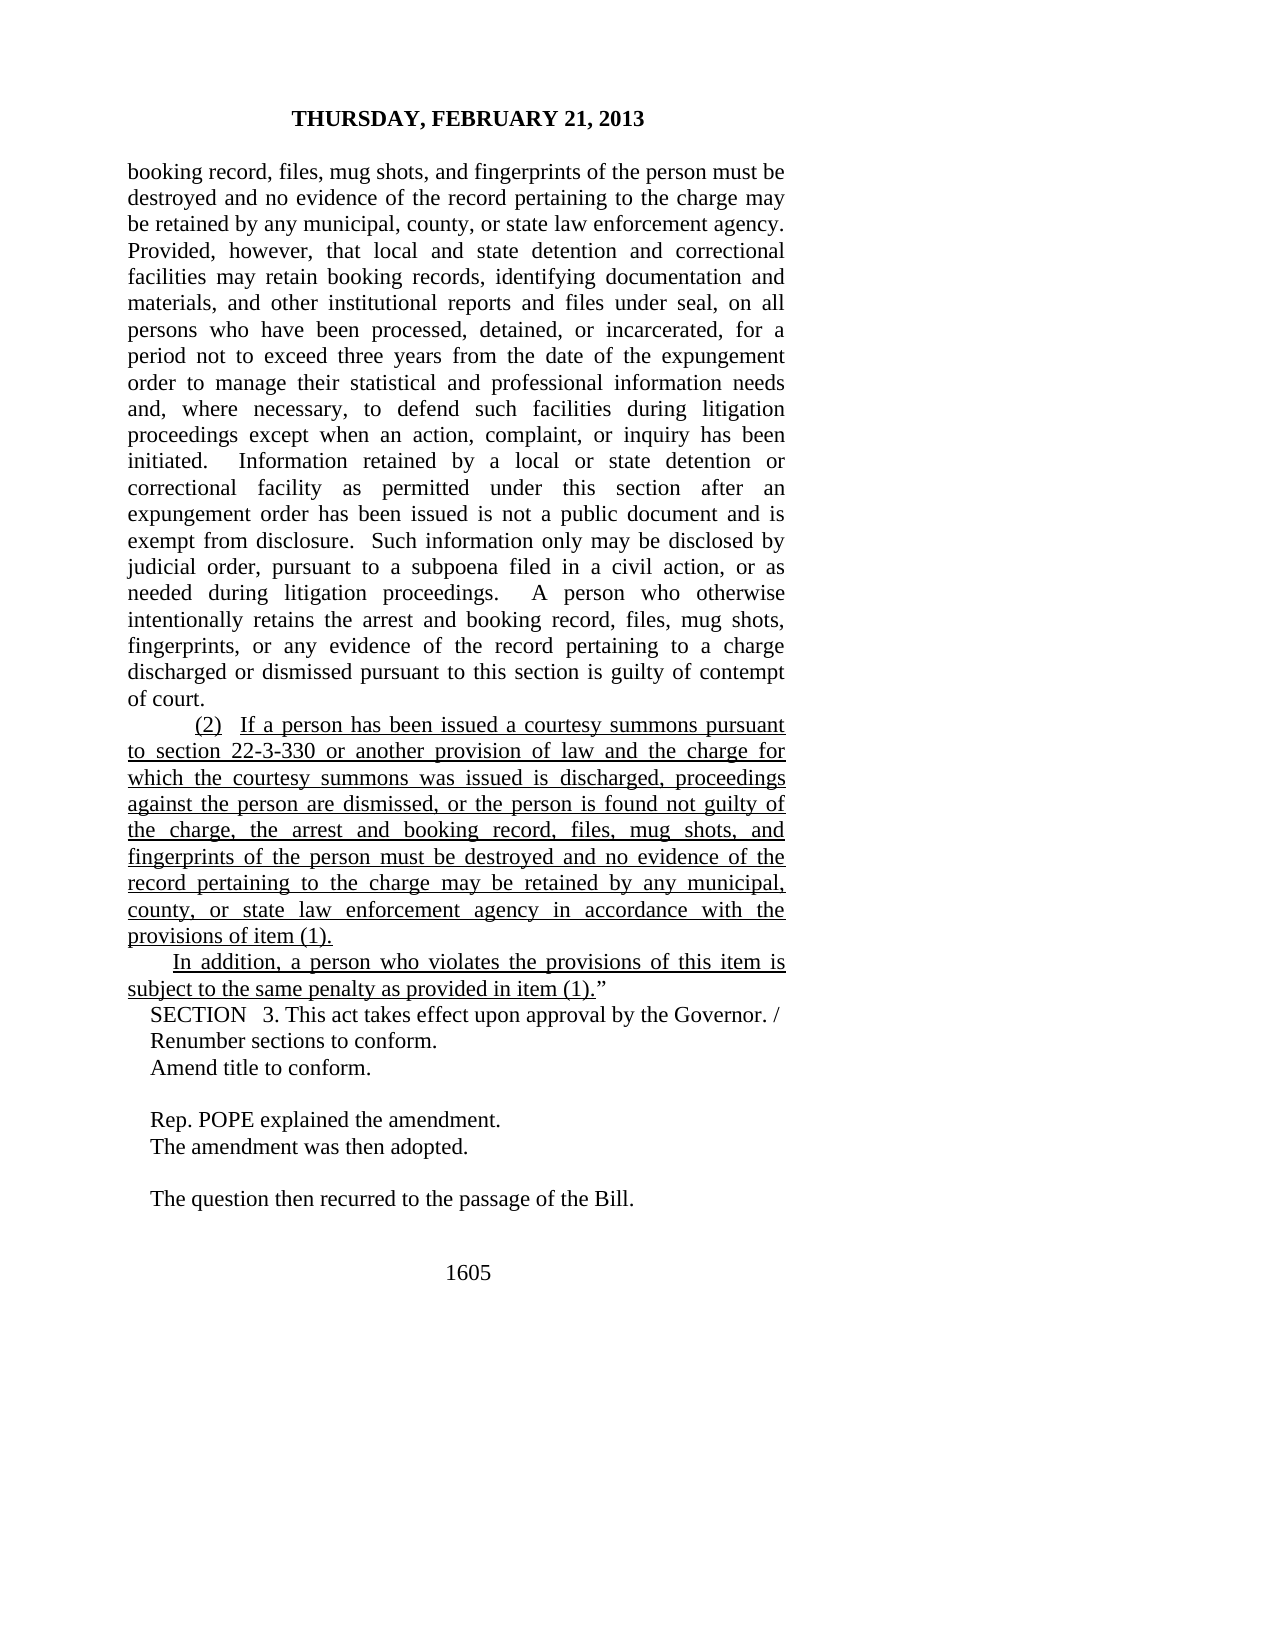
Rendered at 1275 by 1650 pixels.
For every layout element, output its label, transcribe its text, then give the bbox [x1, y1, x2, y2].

text (2) If a person has been issued a courtesy summons pursuant to section 22-3-330 or another provision of law and the charge for which the courtesy summons was issued is discharged, proceedings against the person are dismissed, or the person is found not guilty of the charge, the arrest and booking record, files, mug shots, and fingerprints of the person must be destroyed and no evidence of the record pertaining to the charge may be retained by any municipal, county, or state law enforcement agency in accordance with the provisions of item (1). [127, 814, 786, 866]
text Amend title to conform. [127, 1054, 786, 1080]
text Renumber sections to conform. [127, 1027, 786, 1054]
text In addition, a person who violates the provisions of this item is subject to the same penalty as provided in item (1).” [127, 948, 786, 1001]
text The question then recurred to the passage of the Bill. [127, 1186, 786, 1212]
text The amendment was then adopted. [127, 1133, 786, 1159]
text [127, 158, 786, 711]
text SECTION 3. This act takes effect upon approval by the Governor. / [127, 1001, 786, 1027]
text Rep. POPE explained the amendment. [127, 1106, 786, 1133]
